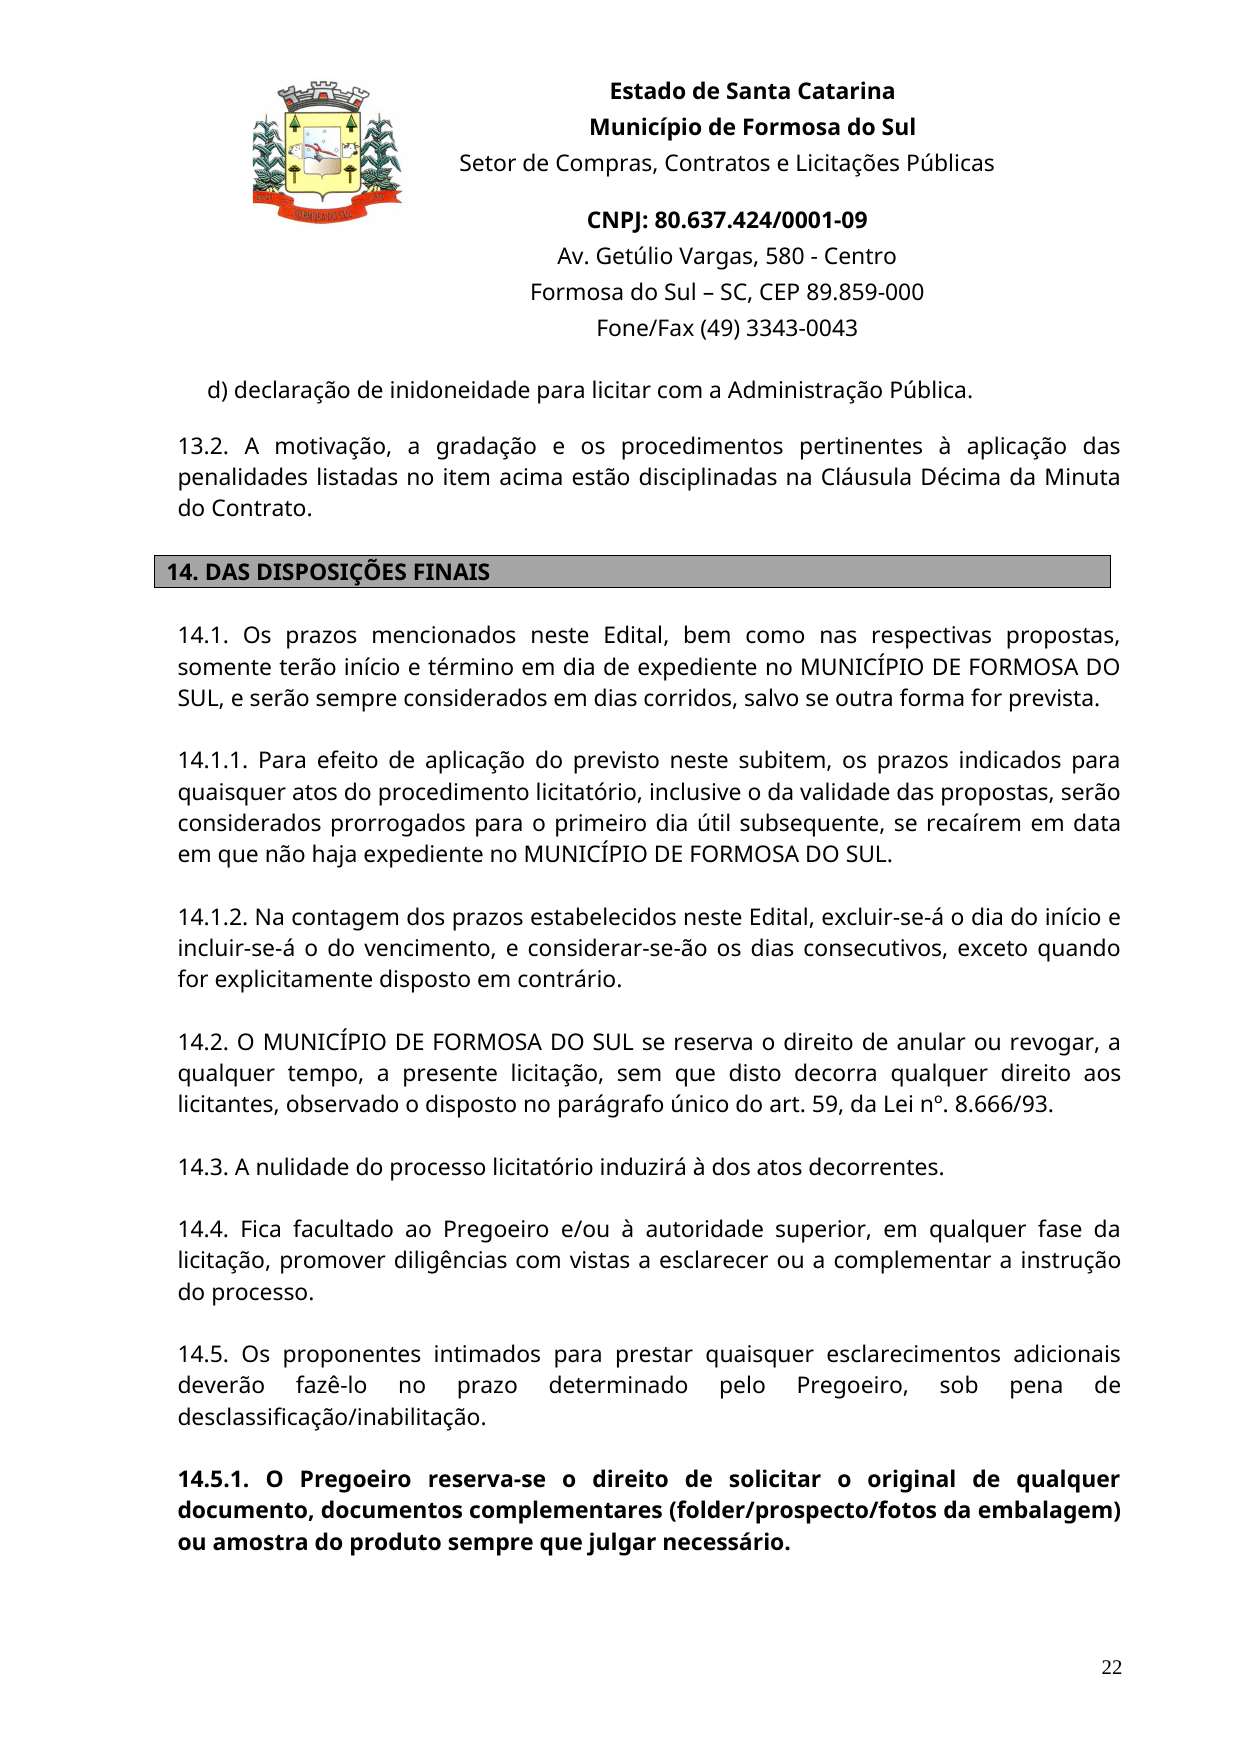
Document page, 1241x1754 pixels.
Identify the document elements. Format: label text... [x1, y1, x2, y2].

text 14.1. Os prazos mencionados neste Edital, bem como nas respectivas propostas, somente terão início e término em dia de expediente no MUNICÍPIO DE FORMOSA DO SUL, e serão sempre considerados em dias corridos, salvo se outra forma for prevista. [177, 619, 1122, 713]
text 14.4. Fica facultado ao Pregoeiro e/ou à autoridade superior, em qualquer fase da licitação, promover diligências com vistas a esclarecer ou a complementar a instrução do processo. [177, 1213, 1122, 1307]
text 14.5. Os proponentes intimados para prestar quaisquer esclarecimentos adicionais deverão fazê-lo no prazo determinado pelo Pregoeiro, sob pena de desclassificação/inabilitação. [177, 1338, 1122, 1432]
text 14.2. O MUNICÍPIO DE FORMOSA DO SUL se reserva o direito de anular ou revogar, a qualquer tempo, a presente licitação, sem que disto decorra qualquer direito aos licitantes, observado o disposto no parágrafo único do art. 59, da Lei nº. 8.666/93. [177, 1026, 1122, 1119]
picture [252, 75, 409, 232]
text 13.2. A motivação, a gradação e os procedimentos pertinentes à aplicação das penalidades listadas no item acima estão disciplinadas na Cláusula Décima da Minuta do Contrato. [177, 430, 1122, 523]
text 14.3. A nulidade do processo licitatório induzirá à dos atos decorrentes. [177, 1151, 1122, 1182]
text 14.5.1. O Pregoeiro reserva-se o direito de solicitar o original de qualquer documento, documentos complementares (folder/prospecto/fotos da embalagem) ou amostra do produto sempre que julgar necessário. [177, 1463, 1122, 1557]
text 14.1.1. Para efeito de aplicação do previsto neste subitem, os prazos indicados para quaisquer atos do procedimento licitatório, inclusive o da validade das propostas, serão considerados prorrogados para o primeiro dia útil subsequente, se recaírem em data em que não haja expediente no MUNICÍPIO DE FORMOSA DO SUL. [177, 744, 1122, 869]
table_header 14. DAS DISPOSIÇÕES FINAIS [155, 556, 1110, 587]
text 14.1.2. Na contagem dos prazos estabelecidos neste Edital, excluir-se-á o dia do início e incluir-se-á o do vencimento, e considerar-se-ão os dias consecutivos, exceto quando for explicitamente disposto em contrário. [177, 901, 1122, 994]
text d) declaração de inidoneidade para licitar com a Administração Pública. [177, 374, 1122, 406]
